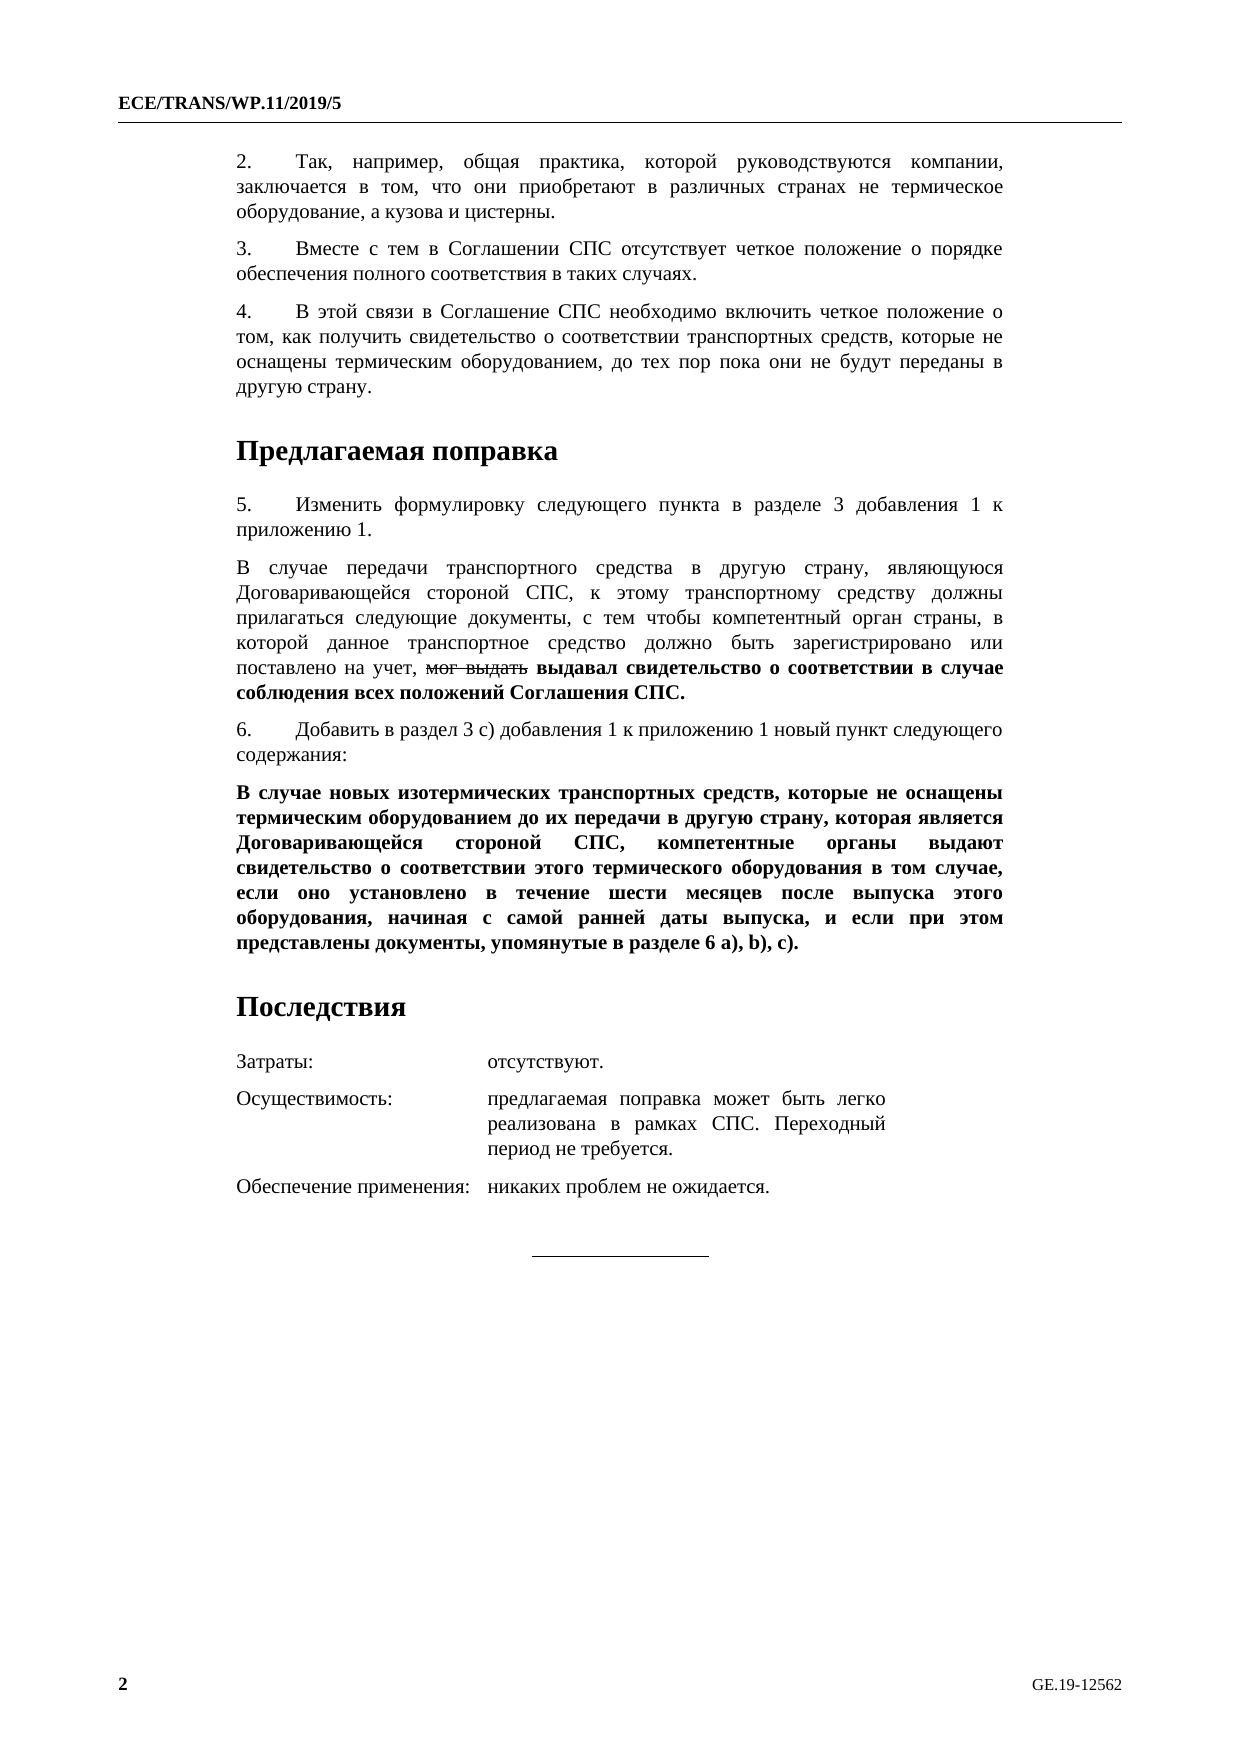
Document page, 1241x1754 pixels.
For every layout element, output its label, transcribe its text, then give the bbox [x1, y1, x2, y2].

table_cell Осуществимость: [236, 1085, 487, 1173]
text В случае передачи транспортного средства в другую страну, являющуюся Договаривающейся стороной СПС, к этому транспортному средству должны прилагаться следующие документы, с тем чтобы компетентный орган страны, в которой данное транспортное средство должно быть зарегистрировано или поставлено на учет, мог выдать выдавал свидетельство о соответствии в случае соблюдения всех положений Соглашения СПС. [236, 554, 1004, 704]
table_cell предлагаемая поправка может быть легко реализована в рамках СПС. Переходный период не требуется. [487, 1085, 1004, 1173]
table_header Затраты: [236, 1048, 487, 1085]
text 3. Вместе с тем в Соглашении СПС отсутствует четкое положение о порядке обеспечения полного соответствия в таких случаях. [236, 235, 1004, 285]
text Предлагаемая поправка [118, 435, 1004, 466]
text Последствия [118, 991, 1004, 1023]
text 4. В этой связи в Соглашение СПС необходимо включить четкое положение о том, как получить свидетельство о соответствии транспортных средств, которые не оснащены термическим оборудованием, до тех пор пока они не будут переданы в другую страну. [236, 298, 1004, 398]
table_cell Обеспечение применения: [236, 1173, 487, 1210]
text 6. Добавить в раздел 3 c) добавления 1 к приложению 1 новый пункт следующего содержания: [236, 716, 1004, 766]
text В случае новых изотермических транспортных средств, которые не оснащены термическим оборудованием до их передачи в другую страну, которая является Договаривающейся стороной СПС, компетентные органы выдают свидетельство о соответствии этого термического оборудования в том случае, если оно установлено в течение шести месяцев после выпуска этого оборудования, начиная с самой ранней даты выпуска, и если при этом представлены документы, упомянутые в разделе 6 a), b), c). [236, 779, 1004, 954]
text 5. Изменить формулировку следующего пункта в разделе 3 добавления 1 к приложению 1. [236, 491, 1004, 541]
table_cell никаких проблем не ожидается. [487, 1173, 1004, 1210]
text 2. Так, например, общая практика, которой руководствуются компании, заключается в том, что они приобретают в различных странах не термическое оборудование, а кузова и цистерны. [236, 148, 1004, 223]
table_header отсутствуют. [487, 1048, 1004, 1085]
